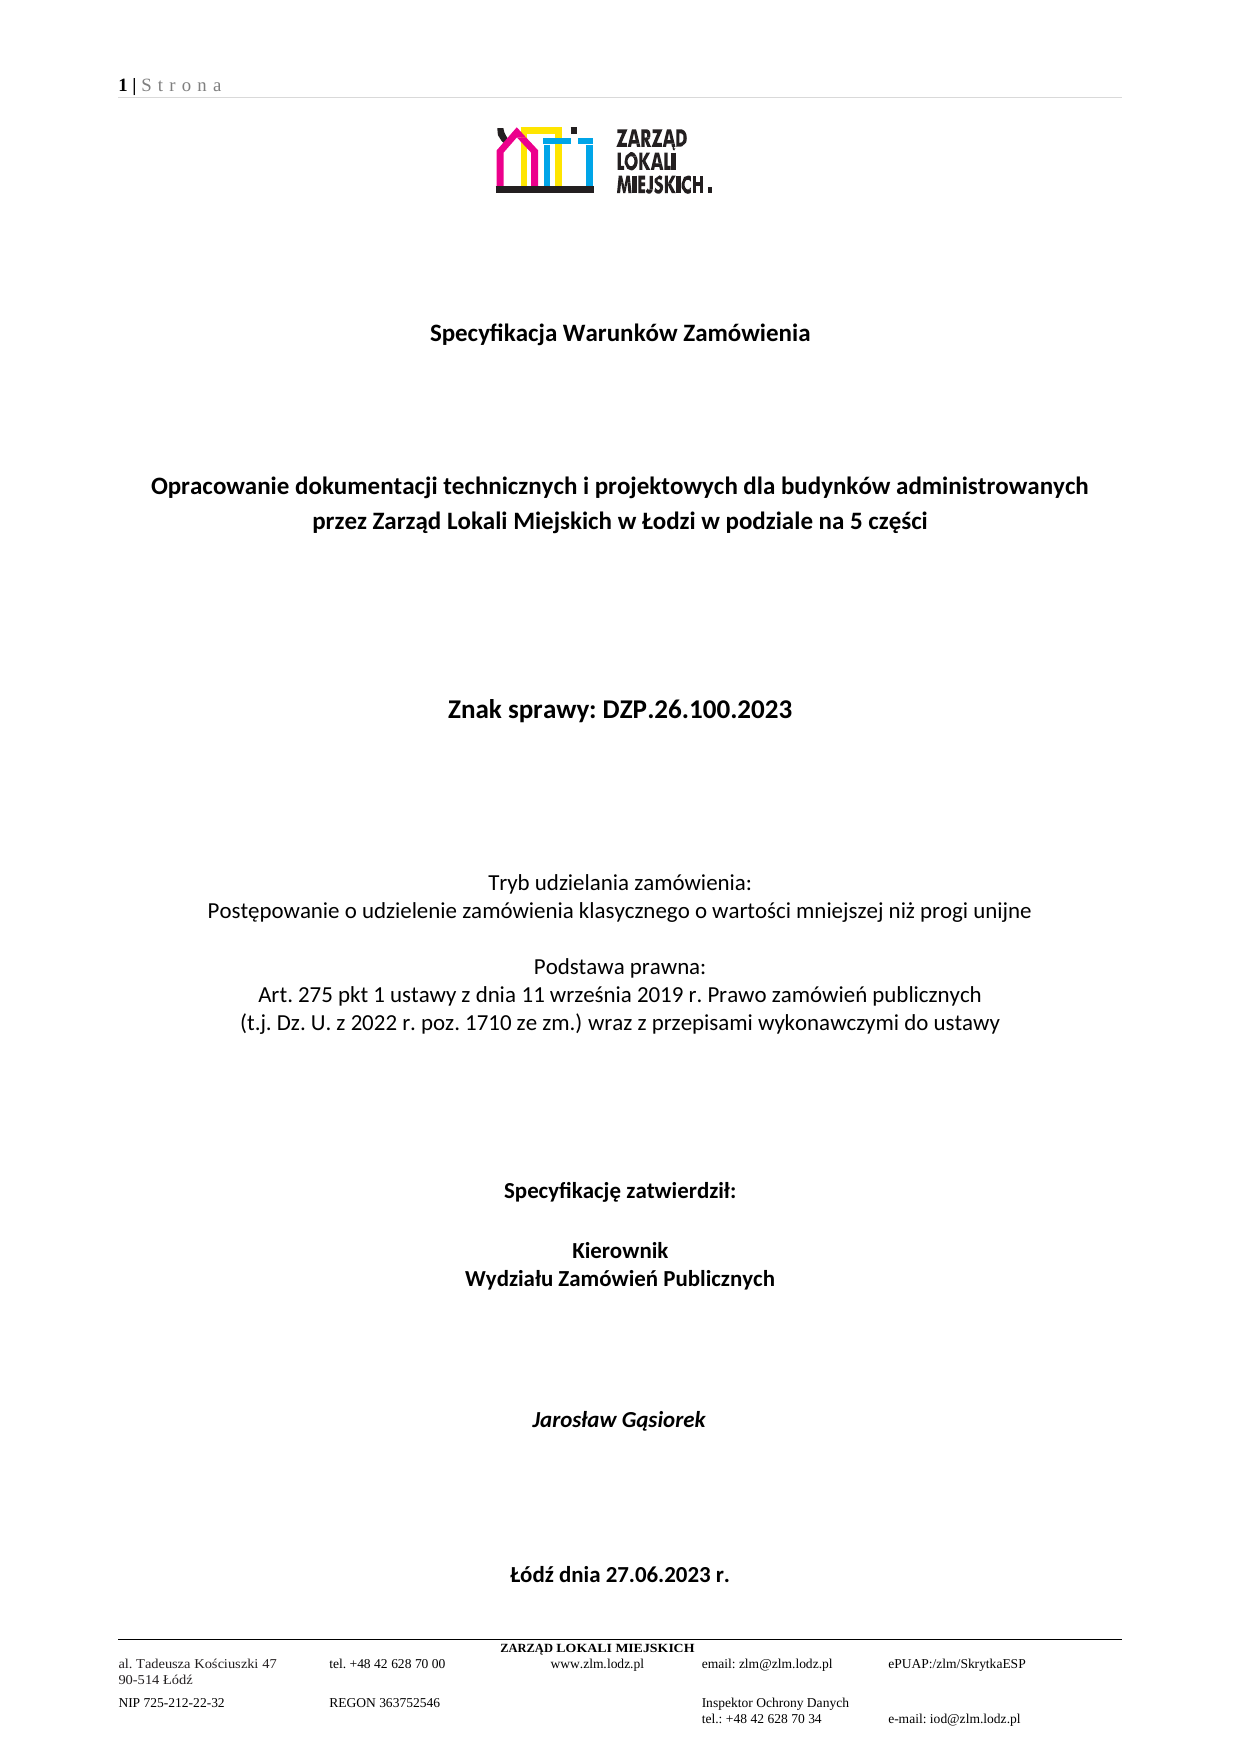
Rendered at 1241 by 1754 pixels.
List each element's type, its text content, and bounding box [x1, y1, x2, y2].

text Znak sprawy: DZP.26.100.2023 [118, 692, 1122, 726]
text (t.j. Dz. U. z 2022 r. poz. 1710 ze zm.) wraz z przepisami wykonawczymi do ustawy [118, 1008, 1122, 1036]
text Specyfikację zatwierdził: [118, 1176, 1122, 1204]
text Tryb udzielania zamówienia: [118, 868, 1122, 896]
text Jarosław Gąsiorek [118, 1405, 1122, 1433]
text Art. 275 pkt 1 ustawy z dnia 11 września 2019 r. Prawo zamówień publicznych [118, 980, 1122, 1008]
text Postępowanie o udzielenie zamówienia klasycznego o wartości mniejszej niż progi unijne [118, 896, 1122, 924]
text Kierownik [118, 1237, 1122, 1264]
text Podstawa prawna: [118, 952, 1122, 980]
text Łódź dnia 27.06.2023 r. [118, 1560, 1122, 1588]
text Wydziału Zamówień Publicznych [118, 1264, 1122, 1293]
text Specyfikacja Warunków Zamówienia [118, 317, 1122, 348]
text Opracowanie dokumentacji technicznych i projektowych dla budynków administrowanych przez Zarząd Lokali Miejskich w Łodzi w podziale na 5 części [118, 470, 1122, 535]
